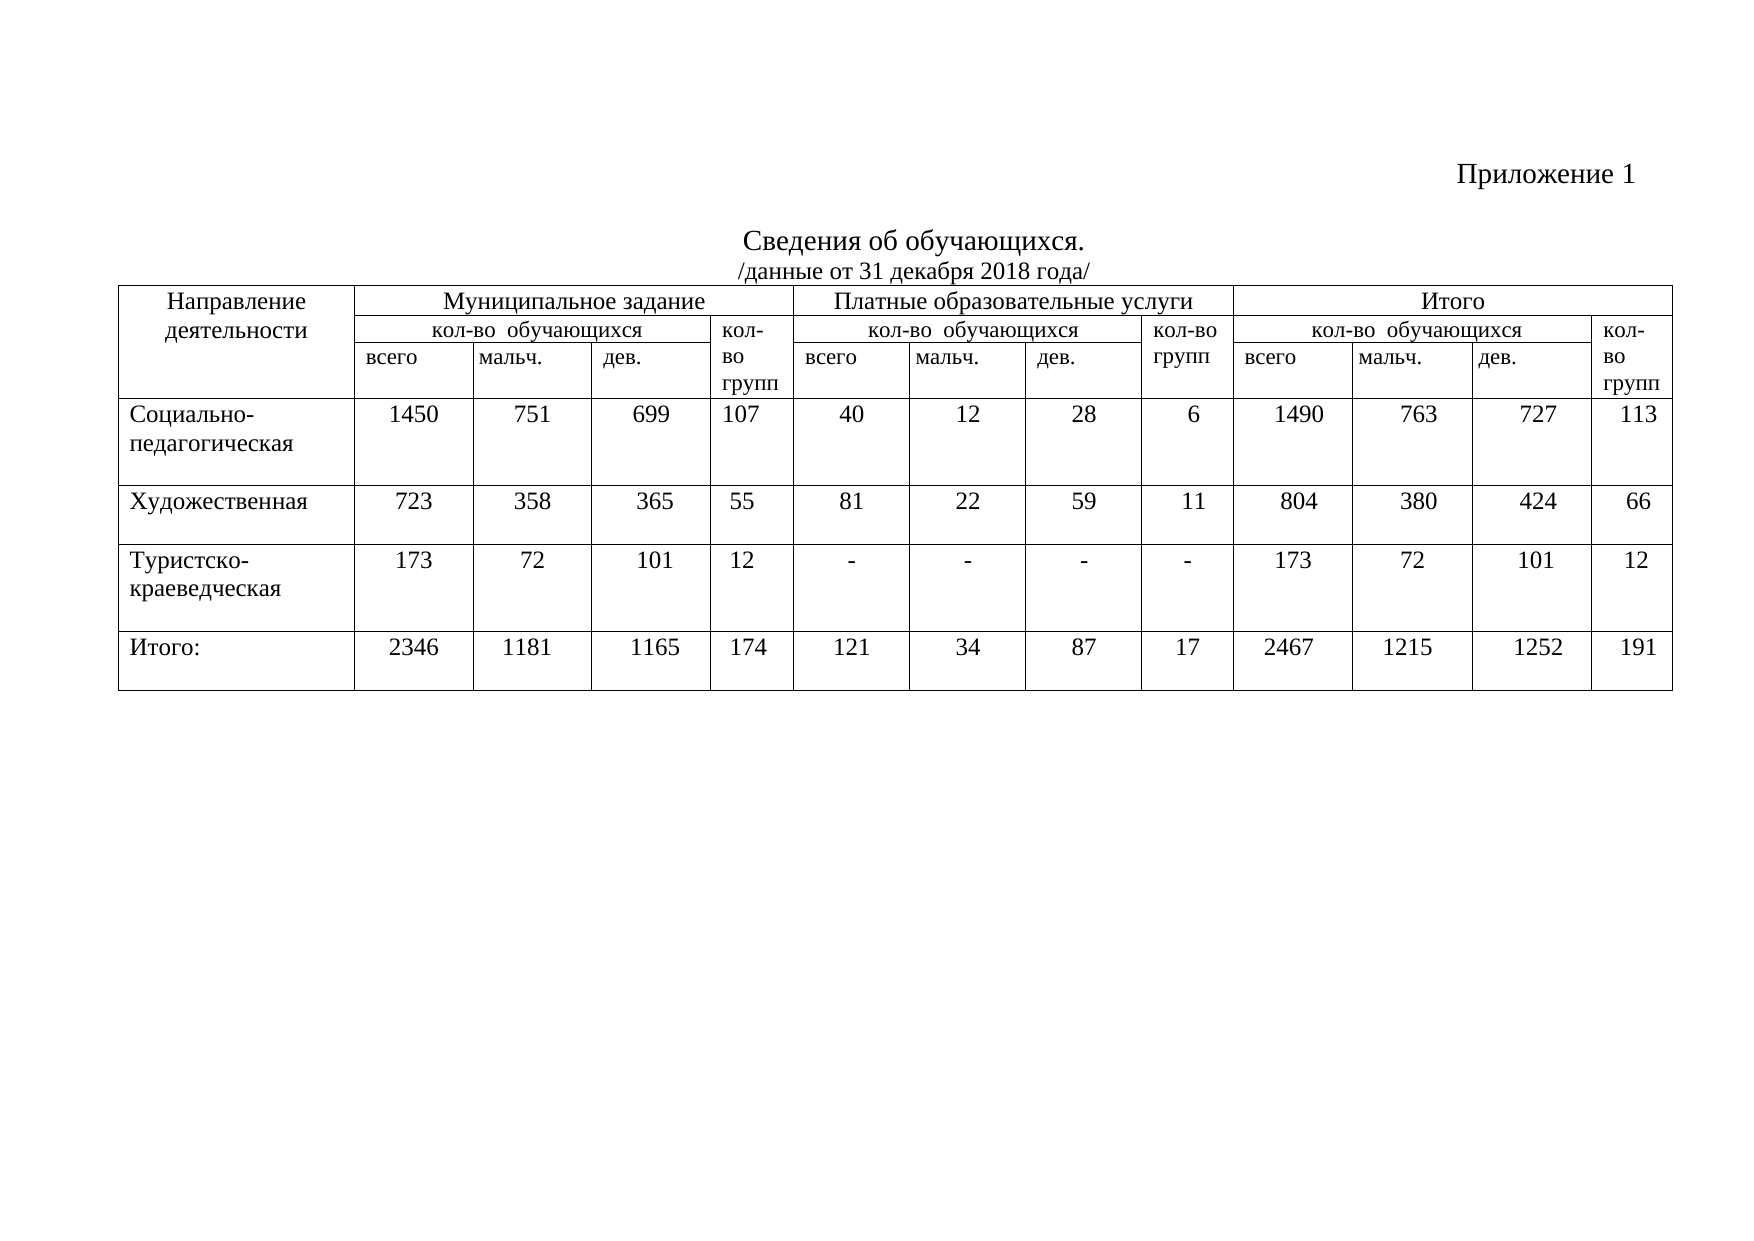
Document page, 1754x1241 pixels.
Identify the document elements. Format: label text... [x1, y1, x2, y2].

table_cell 72 [1353, 545, 1472, 631]
table_cell 804 [1234, 486, 1352, 544]
table_cell всего [1234, 343, 1352, 398]
table_cell 101 [592, 545, 710, 631]
table_cell Художественная [119, 486, 354, 544]
table_cell Итого: [119, 632, 354, 689]
table_cell 1490 [1234, 399, 1352, 485]
table_cell 11 [1142, 486, 1233, 544]
table_cell - [1026, 545, 1141, 631]
table_cell 12 [910, 399, 1025, 485]
table_cell 12 [1592, 545, 1672, 631]
table_cell 113 [1592, 399, 1672, 485]
text Приложение 1 [118, 156, 1636, 189]
table_cell 81 [794, 486, 909, 544]
table_cell 72 [474, 545, 591, 631]
table_cell мальч. [474, 343, 591, 398]
table_cell дев. [1026, 343, 1141, 398]
table_cell - [910, 545, 1025, 631]
table_cell 2467 [1234, 632, 1352, 689]
table_cell кол-во обучающихся [355, 316, 710, 342]
table_cell Социально-педагогическая [119, 399, 354, 485]
table_cell мальч. [1353, 343, 1472, 398]
table_cell всего [355, 343, 473, 398]
table_cell 34 [910, 632, 1025, 689]
table_header Платные образовательные услуги [794, 286, 1233, 315]
table_header Направление деятельности [119, 286, 354, 398]
table_cell 1252 [1473, 632, 1591, 689]
table_header Муниципальное задание [355, 286, 793, 315]
table_cell 28 [1026, 399, 1141, 485]
table_cell 191 [1592, 632, 1672, 689]
table_cell 365 [592, 486, 710, 544]
table_cell 173 [1234, 545, 1352, 631]
table_cell кол-во групп [1142, 316, 1233, 398]
table_cell 1450 [355, 399, 473, 485]
table_cell - [1142, 545, 1233, 631]
table_cell кол-во обучающихся [1234, 316, 1591, 342]
table_cell 424 [1473, 486, 1591, 544]
table_cell 22 [910, 486, 1025, 544]
table_cell 2346 [355, 632, 473, 689]
table_cell 174 [711, 632, 793, 689]
table_cell мальч. [910, 343, 1025, 398]
table_cell кол-во групп [711, 316, 793, 398]
table_cell 66 [1592, 486, 1672, 544]
table_header Итого [1234, 286, 1672, 315]
table_cell 101 [1473, 545, 1591, 631]
table_cell 1181 [474, 632, 591, 689]
table_cell 59 [1026, 486, 1141, 544]
table_cell 763 [1353, 399, 1472, 485]
text Сведения об обучающихся. [118, 223, 1636, 256]
table_cell 380 [1353, 486, 1472, 544]
table_cell 751 [474, 399, 591, 485]
table_cell 699 [592, 399, 710, 485]
table_cell 55 [711, 486, 793, 544]
table_cell 17 [1142, 632, 1233, 689]
table_cell 12 [711, 545, 793, 631]
table_cell - [794, 545, 909, 631]
table_cell кол-во групп [1592, 316, 1672, 398]
table_cell 107 [711, 399, 793, 485]
table_cell дев. [592, 343, 710, 398]
table_cell 6 [1142, 399, 1233, 485]
table_cell 87 [1026, 632, 1141, 689]
table_cell 723 [355, 486, 473, 544]
table_cell Туристско- краеведческая [119, 545, 354, 631]
table_cell дев. [1473, 343, 1591, 398]
table_cell 121 [794, 632, 909, 689]
table_cell кол-во обучающихся [794, 316, 1141, 342]
table_cell 1215 [1353, 632, 1472, 689]
table_cell 40 [794, 399, 909, 485]
table_cell всего [794, 343, 909, 398]
table_cell 358 [474, 486, 591, 544]
text /данные от 31 декабря 2018 года/ [118, 256, 1636, 285]
table_cell 727 [1473, 399, 1591, 485]
table_cell 1165 [592, 632, 710, 689]
table_cell 173 [355, 545, 473, 631]
